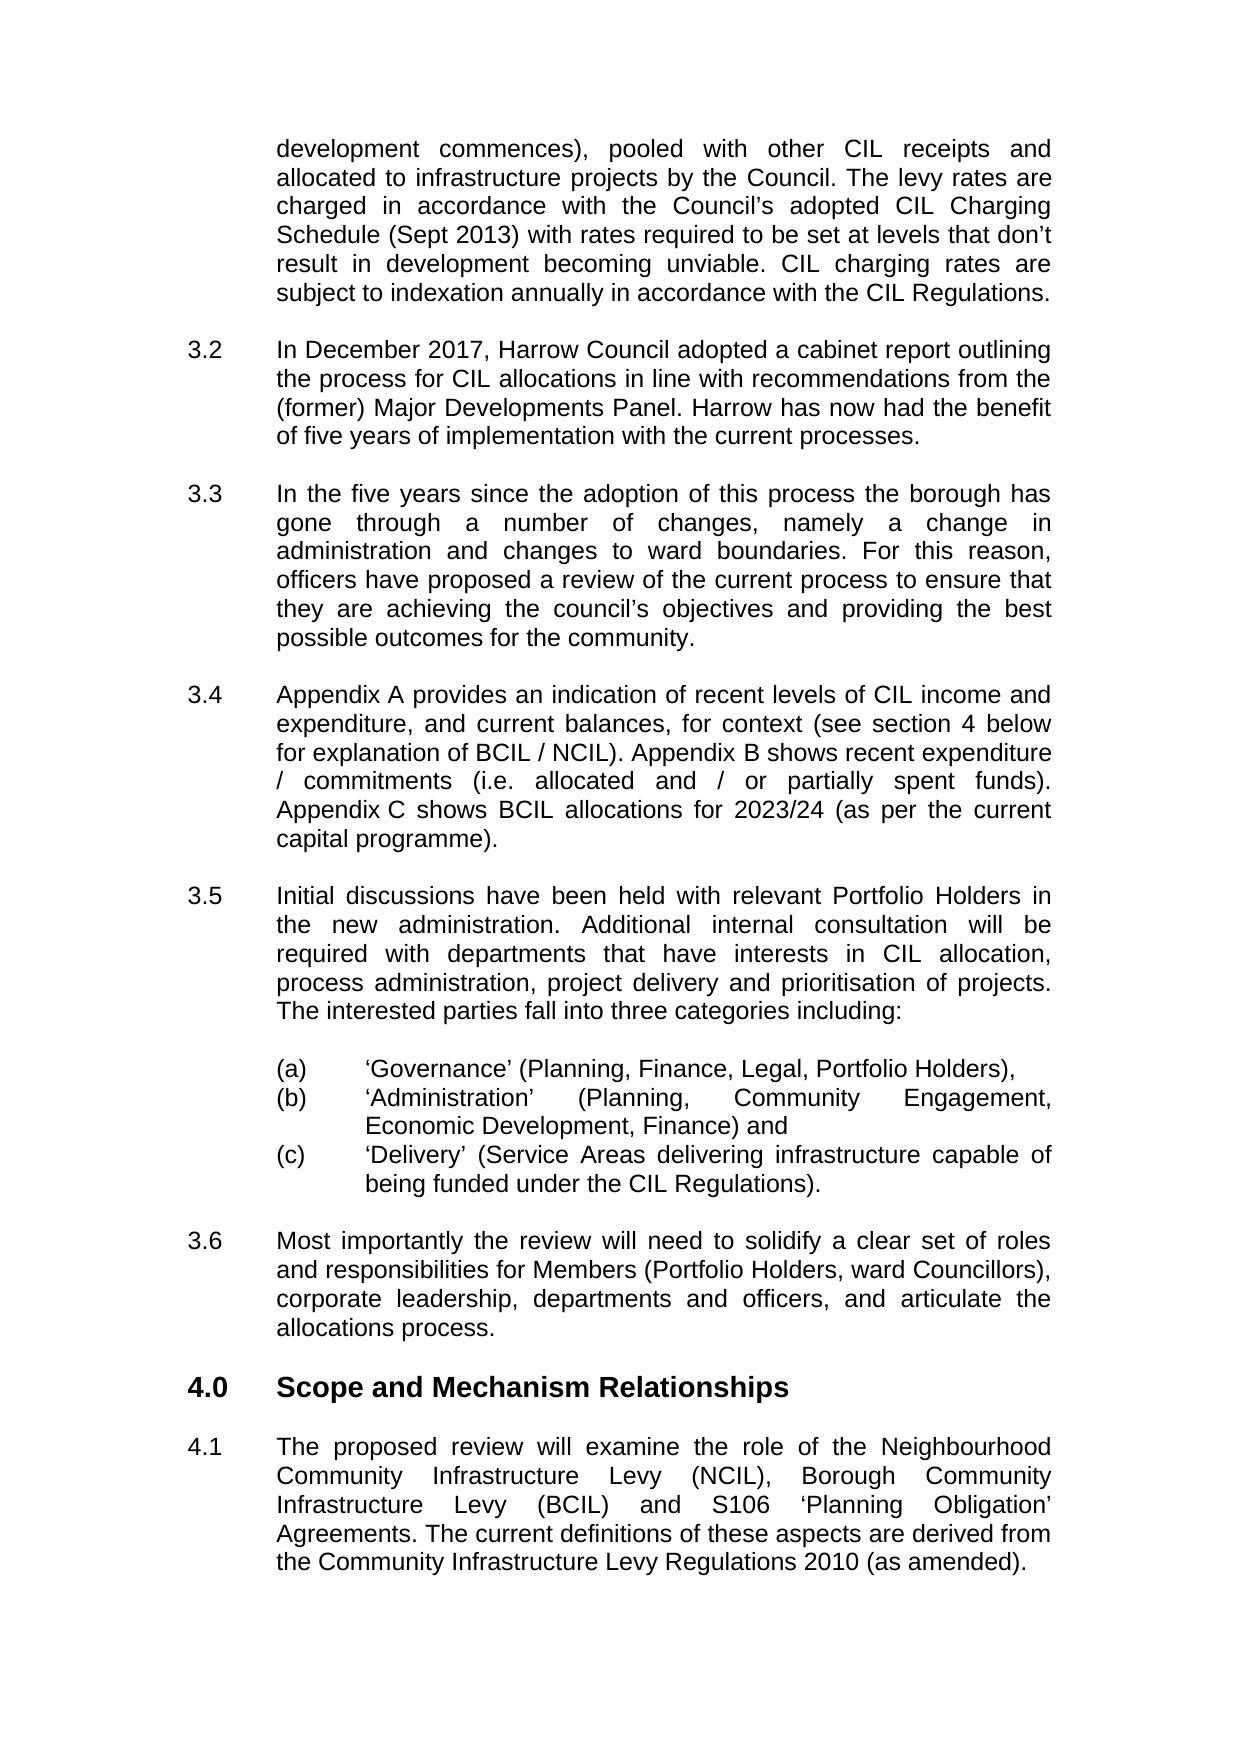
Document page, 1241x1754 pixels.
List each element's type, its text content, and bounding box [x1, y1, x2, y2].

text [187, 134, 1053, 306]
text (a) ‘Governance’ (Planning, Finance, Legal, Portfolio Holders), [276, 1054, 1053, 1082]
text 3.4 Appendix A provides an indication of recent levels of CIL income and expenditure, and current balances, for context (see section 4 below for explanation of BCIL / NCIL). Appendix B shows recent expenditure / commitments (i.e. allocated and / or partially spent funds). Appendix C shows BCIL allocations for 2023/24 (as per the current capital programme). [187, 680, 1053, 852]
text 3.6 Most importantly the review will need to solidify a clear set of roles and responsibilities for Members (Portfolio Holders, ward Councillors), corporate leadership, departments and officers, and articulate the allocations process. [187, 1226, 1053, 1341]
text (b) ‘Administration’ (Planning, Community Engagement, Economic Development, Finance) and [276, 1082, 1053, 1140]
text 3.5 Initial discussions have been held with relevant Portfolio Holders in the new administration. Additional internal consultation will be required with departments that have interests in CIL allocation, process administration, project delivery and prioritisation of projects. The interested parties fall into three categories including: [187, 881, 1053, 1025]
text 4.1 The proposed review will examine the role of the Neighbourhood Community Infrastructure Levy (NCIL), Borough Community Infrastructure Levy (BCIL) and S106 ‘Planning Obligation’ Agreements. The current definitions of these aspects are derived from the Community Infrastructure Levy Regulations 2010 (as amended). [187, 1432, 1053, 1576]
subtitle 4.0 Scope and Mechanism Relationships [187, 1370, 1053, 1403]
text 3.3 In the five years since the adoption of this process the borough has gone through a number of changes, namely a change in administration and changes to ward boundaries. For this reason, officers have proposed a review of the current process to ensure that they are achieving the council’s objectives and providing the best possible outcomes for the community. [187, 479, 1053, 651]
text 3.2 In December 2017, Harrow Council adopted a cabinet report outlining the process for CIL allocations in line with recommendations from the (former) Major Developments Panel. Harrow has now had the benefit of five years of implementation with the current processes. [187, 335, 1053, 450]
text (c) ‘Delivery’ (Service Areas delivering infrastructure capable of being funded under the CIL Regulations). [276, 1140, 1053, 1197]
